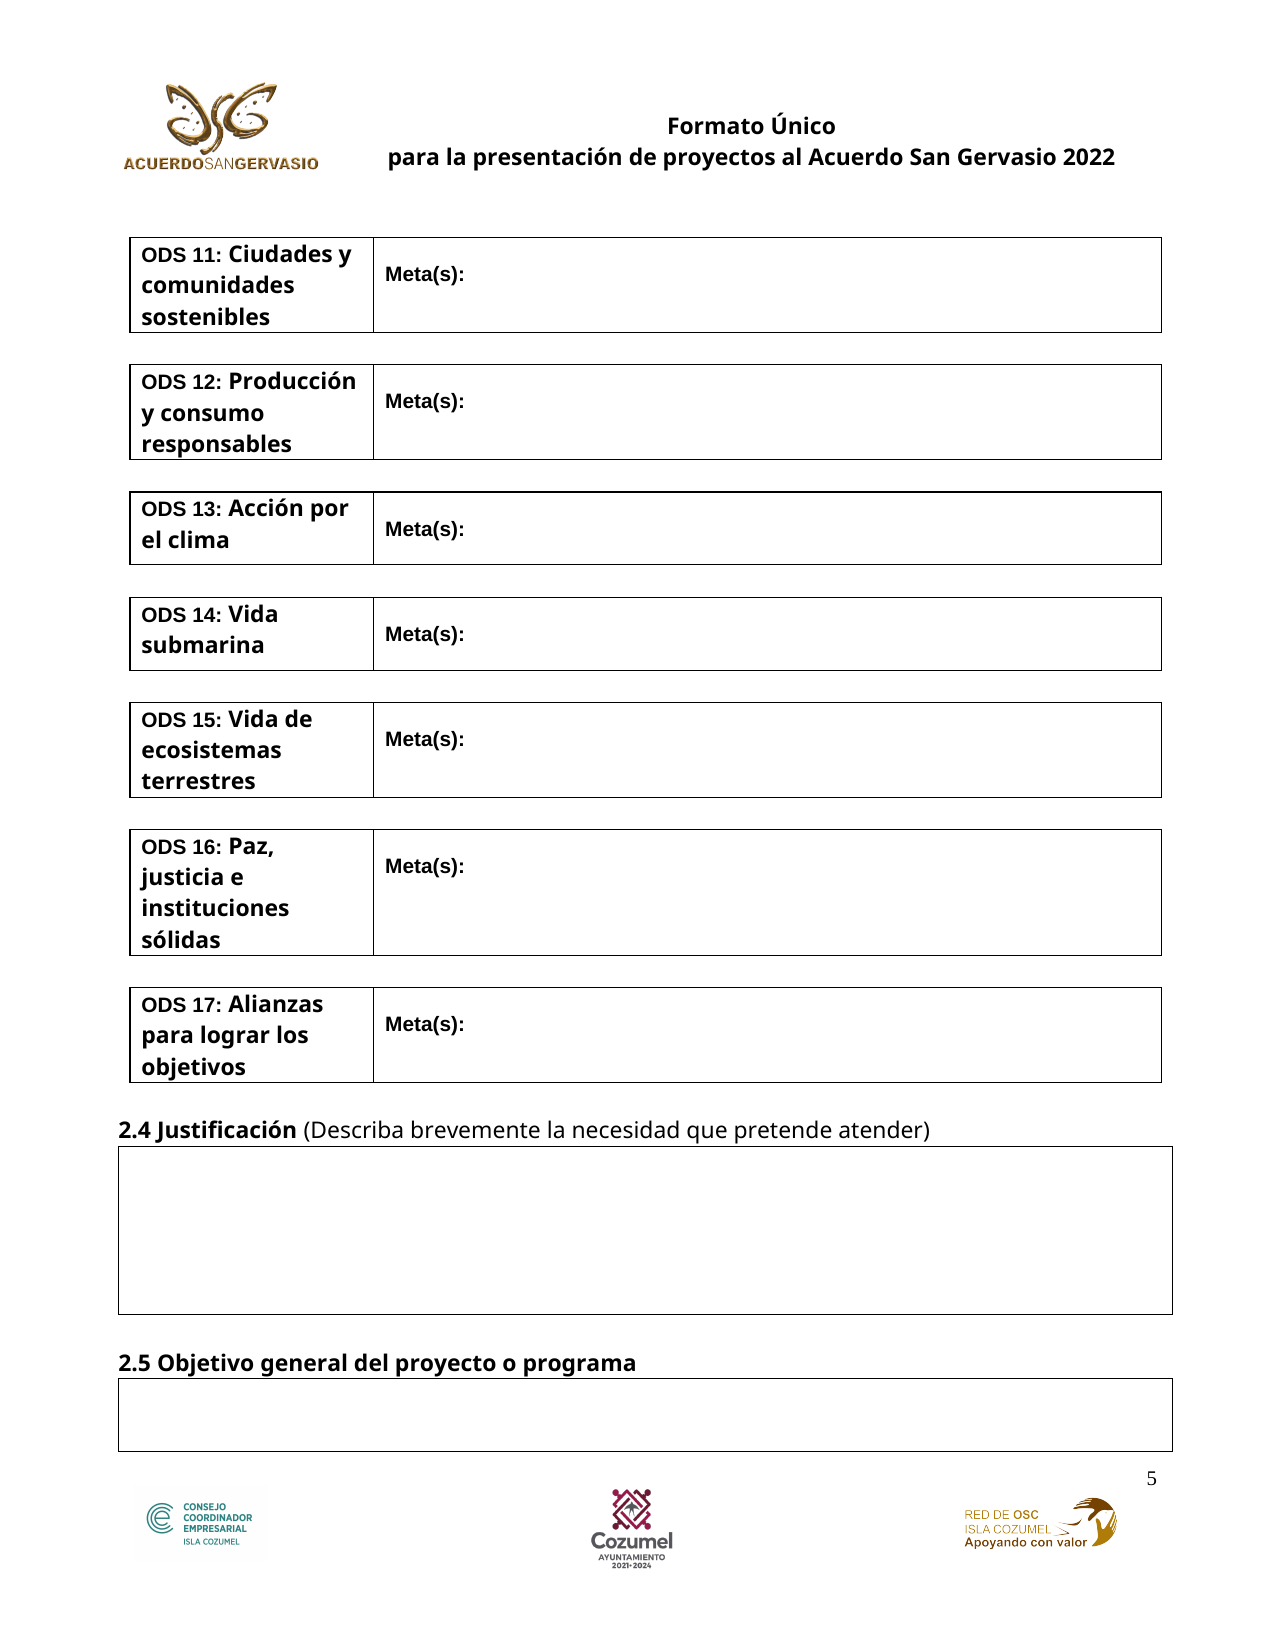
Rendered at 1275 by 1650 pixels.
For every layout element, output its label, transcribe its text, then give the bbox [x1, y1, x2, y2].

table_header ODS 12: Producción y consumo responsables [131, 365, 373, 459]
text 2.4 Justificación (Describa brevemente la necesidad que pretende atender) [118, 1114, 1157, 1146]
table_header ODS 14: Vida submarina [131, 598, 373, 669]
picture [962, 1497, 1119, 1550]
table_header Meta(s): [374, 238, 1161, 332]
table_header Meta(s): [374, 365, 1161, 459]
table_header Meta(s): [374, 493, 1161, 564]
table_header ODS 13: Acción por el clima [131, 493, 373, 564]
picture [589, 1485, 674, 1572]
text 2.5 Objetivo general del proyecto o programa [118, 1347, 1157, 1378]
table_header ODS 11: Ciudades y comunidades sostenibles [131, 238, 373, 332]
table_header Meta(s): [374, 598, 1161, 669]
picture [133, 1485, 269, 1561]
table_header [119, 1379, 1172, 1451]
picture [118, 74, 325, 174]
table_header Meta(s): [374, 830, 1161, 955]
table_header ODS 15: Vida de ecosistemas terrestres [131, 703, 373, 797]
table_header [119, 1147, 1172, 1314]
table_header Meta(s): [374, 988, 1161, 1082]
table_header Meta(s): [374, 703, 1161, 797]
table_header ODS 16: Paz, justicia e instituciones sólidas [131, 830, 373, 955]
table_header ODS 17: Alianzas para lograr los objetivos [131, 988, 373, 1082]
